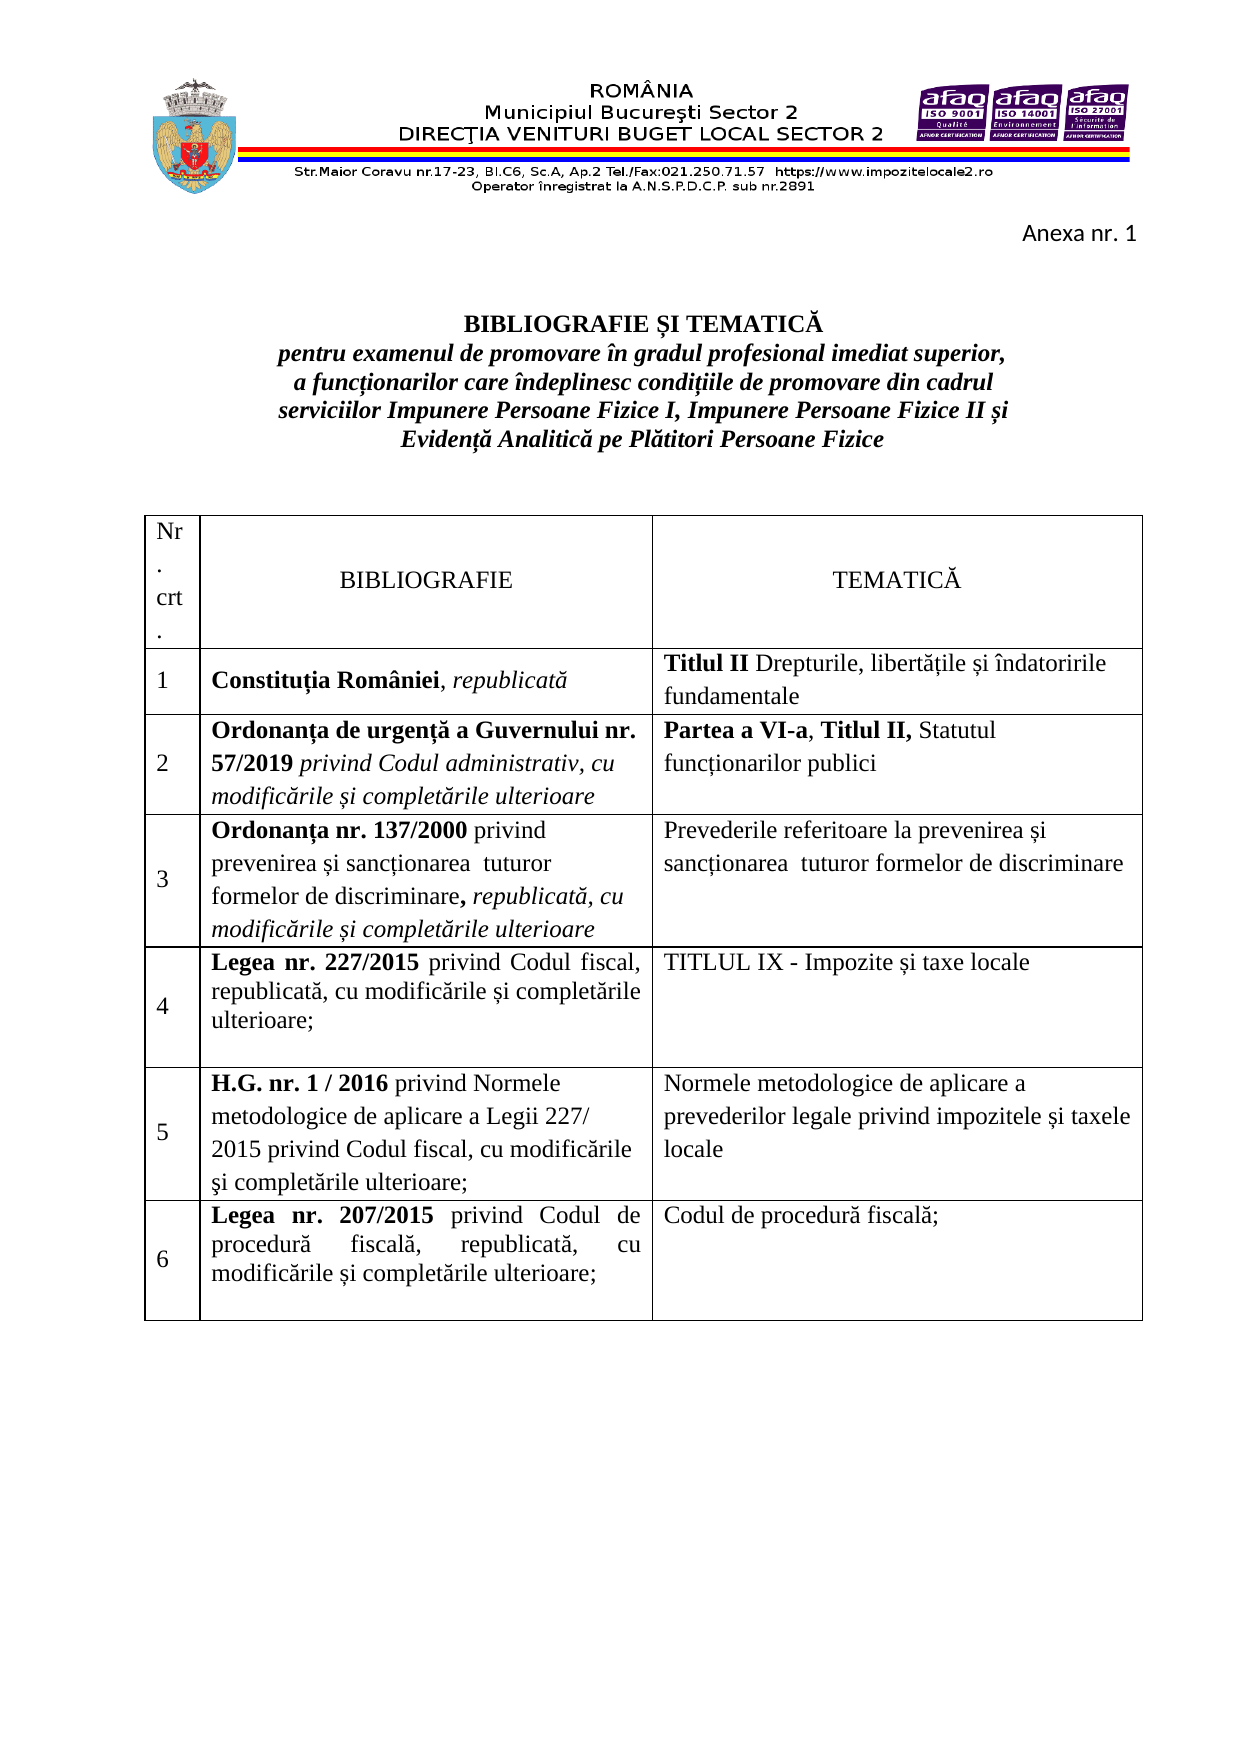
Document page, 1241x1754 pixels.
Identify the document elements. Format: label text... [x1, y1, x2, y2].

table_header BIBLIOGRAFIE [201, 516, 652, 647]
table_cell Titlul II Drepturile, libertățile și îndatoririle fundamentale [653, 649, 1142, 714]
table_cell Legea nr. 227/2015 privind Codul fiscal, republicată, cu modificările și completările ulterioare; [201, 948, 652, 1067]
table_cell 5 [146, 1068, 199, 1199]
table_cell 4 [146, 948, 199, 1067]
table_cell 2 [146, 715, 199, 814]
table_cell 6 [146, 1201, 199, 1320]
table_cell Ordonanța nr. 137/2000 privind prevenirea și sancționarea tuturor formelor de discriminare, republicată, cu modificările și completările ulterioare [201, 815, 652, 946]
table_cell Normele metodologice de aplicare a prevederilor legale privind impozitele și taxele locale [653, 1068, 1142, 1199]
table_cell H.G. nr. 1 / 2016 privind Normele metodologice de aplicare a Legii 227/ 2015 privind Codul fiscal, cu modificările şi completările ulterioare; [201, 1068, 652, 1199]
table_cell Constituția României, republicată [201, 649, 652, 714]
text Anexa nr. 1 [150, 218, 1137, 248]
table_cell Codul de procedură fiscală; [653, 1201, 1142, 1320]
table_cell Partea a VI-a, Titlul II, Statutul funcționarilor publici [653, 715, 1142, 814]
text a funcționarilor care îndeplinesc condițiile de promovare din cadrul [150, 367, 1137, 395]
table_header TEMATICĂ [653, 516, 1142, 647]
text BIBLIOGRAFIE ȘI TEMATICĂ [150, 309, 1137, 338]
table_cell TITLUL IX - Impozite și taxe locale [653, 948, 1142, 1067]
table_cell 3 [146, 815, 199, 946]
table_cell Prevederile referitoare la prevenirea și sancționarea tuturor formelor de discriminare [653, 815, 1142, 946]
text serviciilor Impunere Persoane Fizice I, Impunere Persoane Fizice II și [150, 395, 1137, 424]
table_header Nr. crt. [146, 516, 199, 647]
table_cell Legea nr. 207/2015 privind Codul de procedură fiscală, republicată, cu modificările și completările ulterioare; [201, 1201, 652, 1320]
table_cell 1 [146, 649, 199, 714]
picture [150, 73, 1130, 199]
text pentru examenul de promovare în gradul profesional imediat superior, [150, 338, 1137, 367]
table_cell Ordonanța de urgență a Guvernului nr. 57/2019 privind Codul administrativ, cu modificările și completările ulterioare [201, 715, 652, 814]
text Evidență Analitică pe Plătitori Persoane Fizice [150, 424, 1137, 453]
